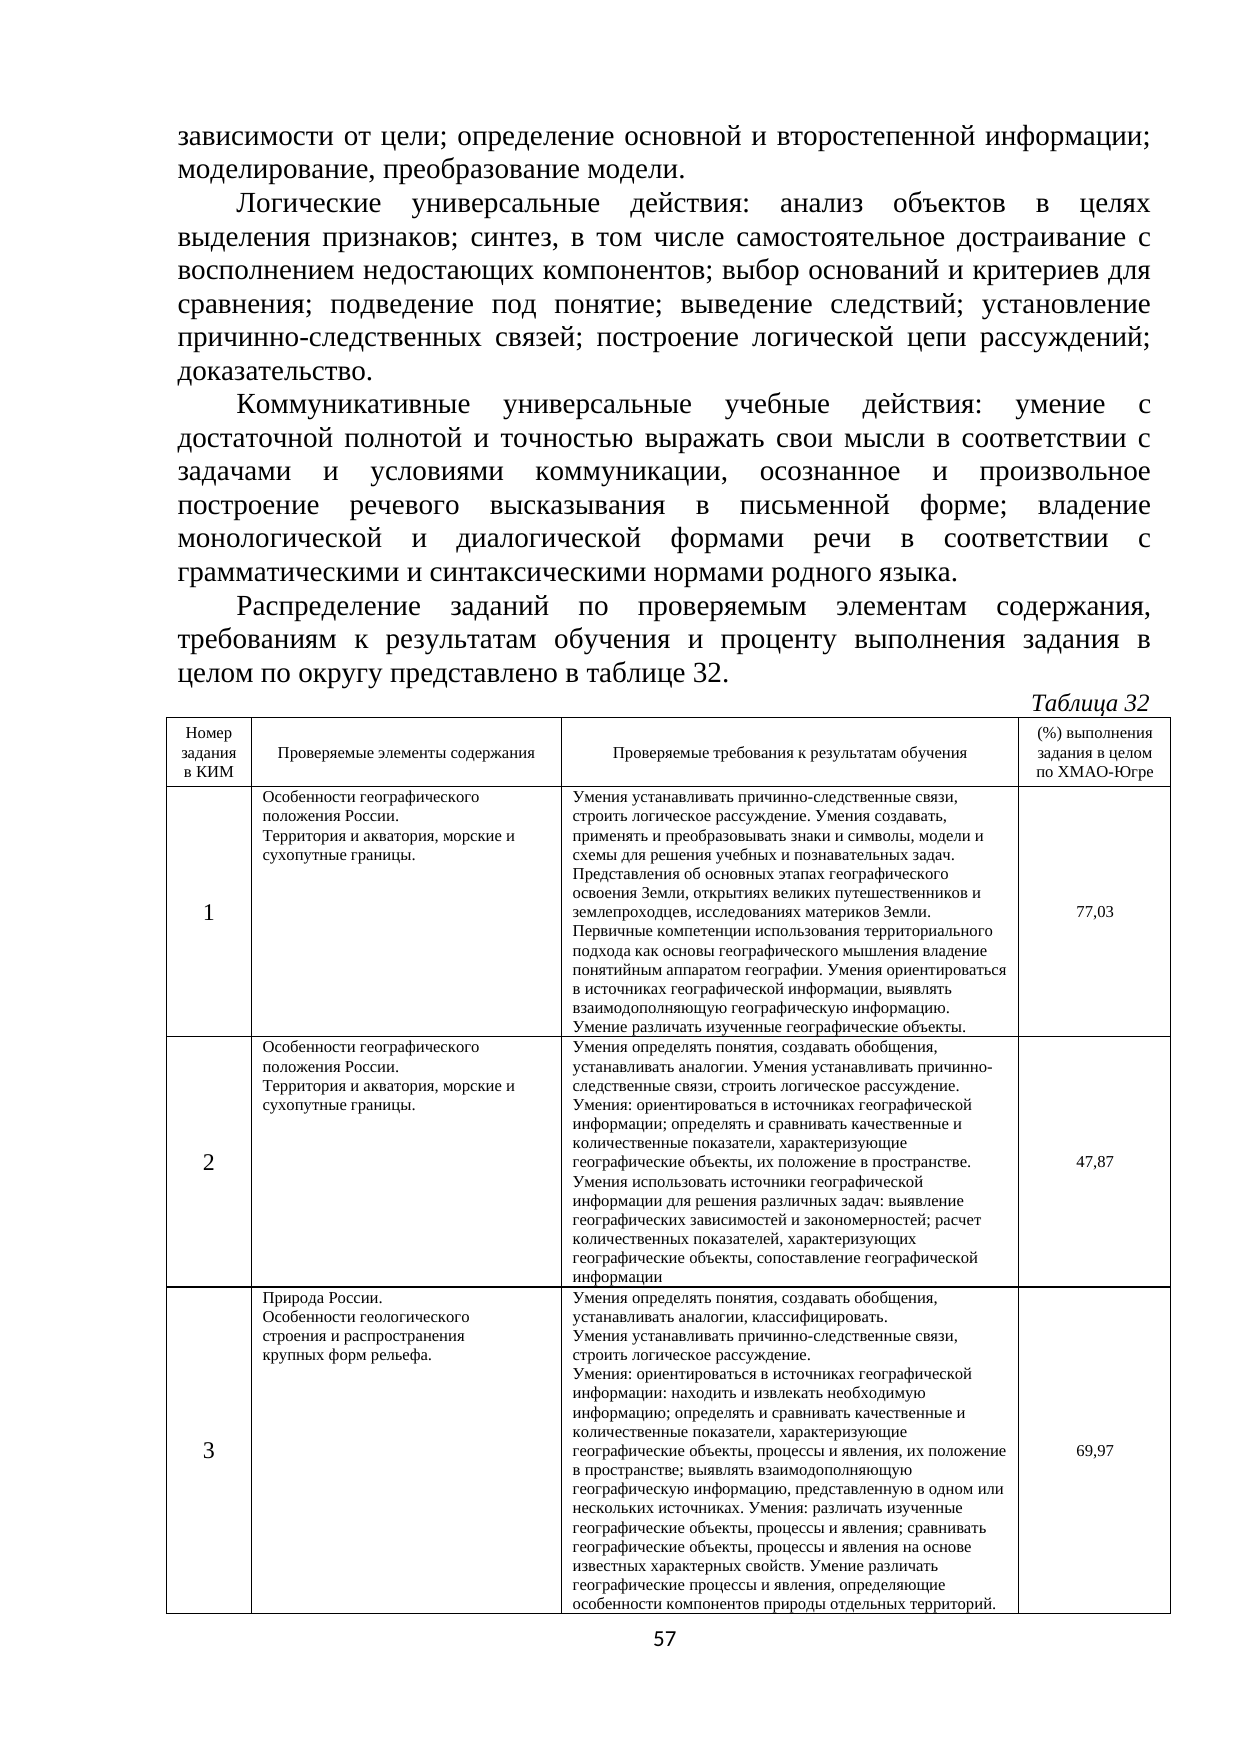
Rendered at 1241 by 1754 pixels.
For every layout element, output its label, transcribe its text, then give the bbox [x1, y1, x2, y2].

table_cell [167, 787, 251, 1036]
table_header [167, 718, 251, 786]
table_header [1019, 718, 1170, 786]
text Логические универсальные действия: анализ объектов в целях выделения признаков; синтез, в том числе самостоятельное достраивание с восполнением недостающих компонентов; выбор оснований и критериев для сравнения; подведение под понятие; выведение следствий; установление причинно-следственных связей; построение логической цепи рассуждений; доказательство. [177, 185, 1152, 386]
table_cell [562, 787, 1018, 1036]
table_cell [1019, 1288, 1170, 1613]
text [177, 118, 1152, 185]
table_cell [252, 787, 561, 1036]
text Распределение заданий по проверяемым элементам содержания, требованиям к результатам обучения и проценту выполнения задания в целом по округу представлено в таблице 32. [177, 588, 1152, 688]
text Коммуникативные универсальные учебные действия: умение с достаточной полнотой и точностью выражать свои мысли в соответствии с задачами и условиями коммуникации, осознанное и произвольное построение речевого высказывания в письменной форме; владение монологической и диалогической формами речи в соответствии с грамматическими и синтаксическими нормами родного языка. [177, 386, 1152, 588]
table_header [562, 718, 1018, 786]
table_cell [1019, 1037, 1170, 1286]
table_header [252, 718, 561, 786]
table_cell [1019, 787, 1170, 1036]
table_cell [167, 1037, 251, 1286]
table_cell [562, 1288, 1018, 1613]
text Таблица 32 [177, 688, 1152, 717]
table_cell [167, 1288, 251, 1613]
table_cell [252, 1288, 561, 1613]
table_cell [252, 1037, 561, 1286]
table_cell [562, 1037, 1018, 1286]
